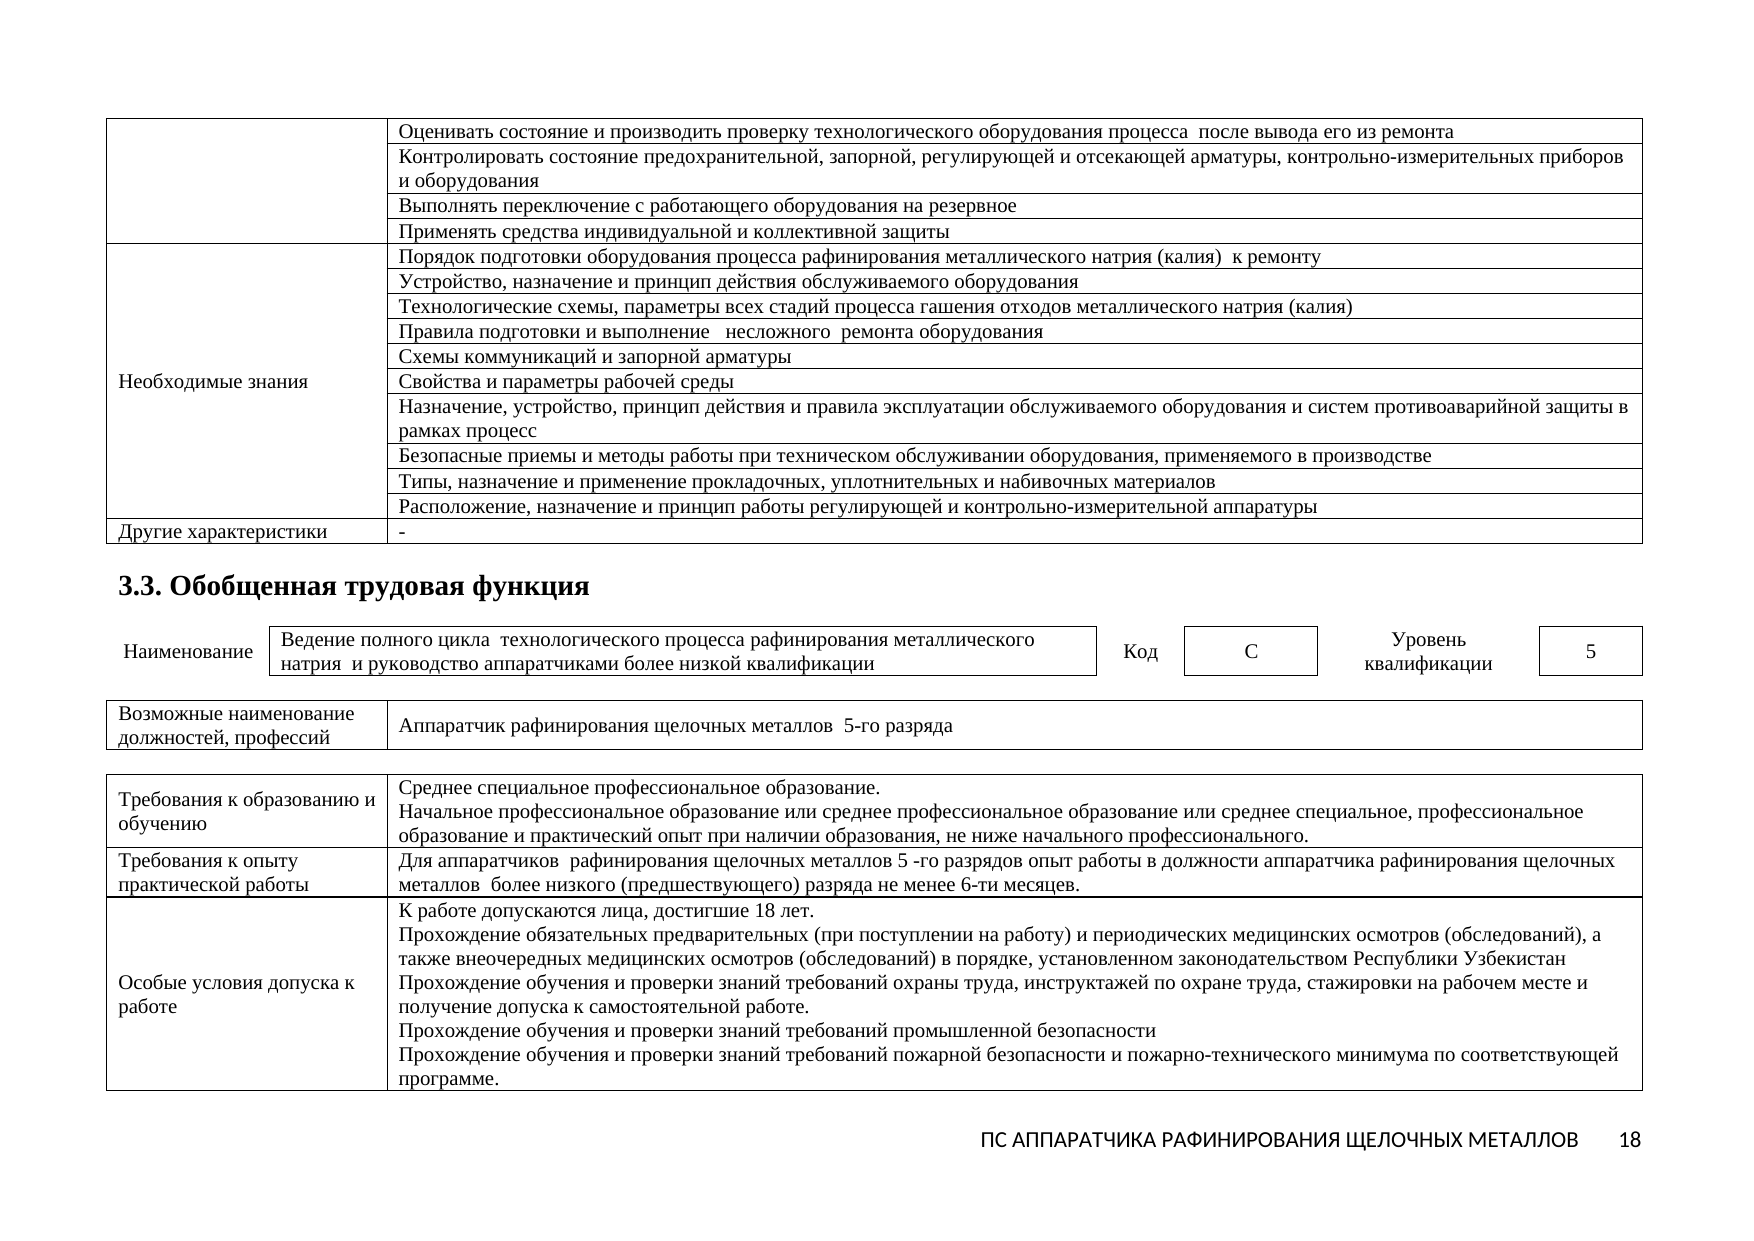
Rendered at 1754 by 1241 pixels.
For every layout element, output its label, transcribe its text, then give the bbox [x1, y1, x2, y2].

table_cell Расположение, назначение и принцип работы регулирующей и контрольно-измерительной аппаратуры [388, 494, 1642, 518]
table_cell Порядок подготовки оборудования процесса рафинирования металлического натрия (калия) к ремонту [388, 244, 1642, 268]
table_header Аппаратчик рафинирования щелочных металлов 5-го разряда [388, 701, 1642, 749]
table_cell Другие характеристики [107, 519, 387, 543]
table_cell К работе допускаются лица, достигшие 18 лет. Прохождение обязательных предварительных (при поступлении на работу) и периодических медицинских осмотров (обследований), а также внеочередных медицинских осмотров (обследований) в порядке, установленном законодательством Республики Узбекистан Прохождение обучения и проверки знаний требований охраны труда, инструктажей по охране труда, стажировки на рабочем месте и получение допуска к самостоятельной работе. Прохождение обучения и проверки знаний требований промышленной безопасности Прохождение обучения и проверки знаний требований пожарной безопасности и пожарно-технического минимума по соответствующей программе. [388, 898, 1642, 1090]
table_header Уровень квалификации [1318, 626, 1539, 675]
table_header Код [1097, 626, 1184, 675]
table_header Возможные наименование должностей, профессий [107, 701, 387, 749]
table_header Требования к образованию и обучению [107, 775, 387, 847]
table_header Наименование [107, 626, 269, 675]
table_cell Безопасные приемы и методы работы при техническом обслуживании оборудования, применяемого в производстве [388, 444, 1642, 467]
table_cell Контролировать состояние предохранительной, запорной, регулирующей и отсекающей арматуры, контрольно-измерительных приборов и оборудования [388, 144, 1642, 192]
table_cell Требования к опыту практической работы [107, 848, 387, 896]
table_cell Оценивать состояние и производить проверку технологического оборудования процесса после вывода его из ремонта [388, 119, 1642, 143]
table_header Среднее специальное профессиональное образование. Начальное профессиональное образование или среднее профессиональное образование или среднее специальное, профессиональное образование и практический опыт при наличии образования, не ниже начального профессионального. [388, 775, 1642, 847]
table_cell Особые условия допуска к работе [107, 898, 387, 1090]
table_header 5 [1540, 627, 1642, 675]
table_cell Свойства и параметры рабочей среды [388, 369, 1642, 393]
table_header С [1185, 627, 1317, 675]
table_cell Схемы коммуникаций и запорной арматуры [388, 344, 1642, 368]
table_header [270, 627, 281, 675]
table_cell Необходимые знания [107, 244, 387, 518]
table_cell Устройство, назначение и принцип действия обслуживаемого оборудования [388, 269, 1642, 293]
table_cell Выполнять переключение с работающего оборудования на резервное [388, 194, 1642, 217]
table_cell Технологические схемы, параметры всех стадий процесса гашения отходов металлического натрия (калия) [388, 294, 1642, 318]
table_header Ведение полного цикла технологического процесса рафинирования металлического натрия и руководство аппаратчиками более низкой квалификации [875, 627, 1096, 675]
table_cell Назначение, устройство, принцип действия и правила эксплуатации обслуживаемого оборудования и систем противоаварийной защиты в рамках процесс [388, 394, 1642, 442]
table_cell Правила подготовки и выполнение несложного ремонта оборудования [388, 319, 1642, 343]
text 3.3. Обобщенная трудовая функция [118, 568, 1668, 601]
table_cell Типы, назначение и применение прокладочных, уплотнительных и набивочных материалов [388, 469, 1642, 493]
table_cell - [388, 519, 1642, 543]
table_cell Для аппаратчиков рафинирования щелочных металлов 5 -го разрядов опыт работы в должности аппаратчика рафинирования щелочных металлов более низкого (предшествующего) разряда не менее 6-ти месяцев. [388, 848, 1642, 896]
table_cell Применять средства индивидуальной и коллективной защиты [388, 219, 1642, 243]
